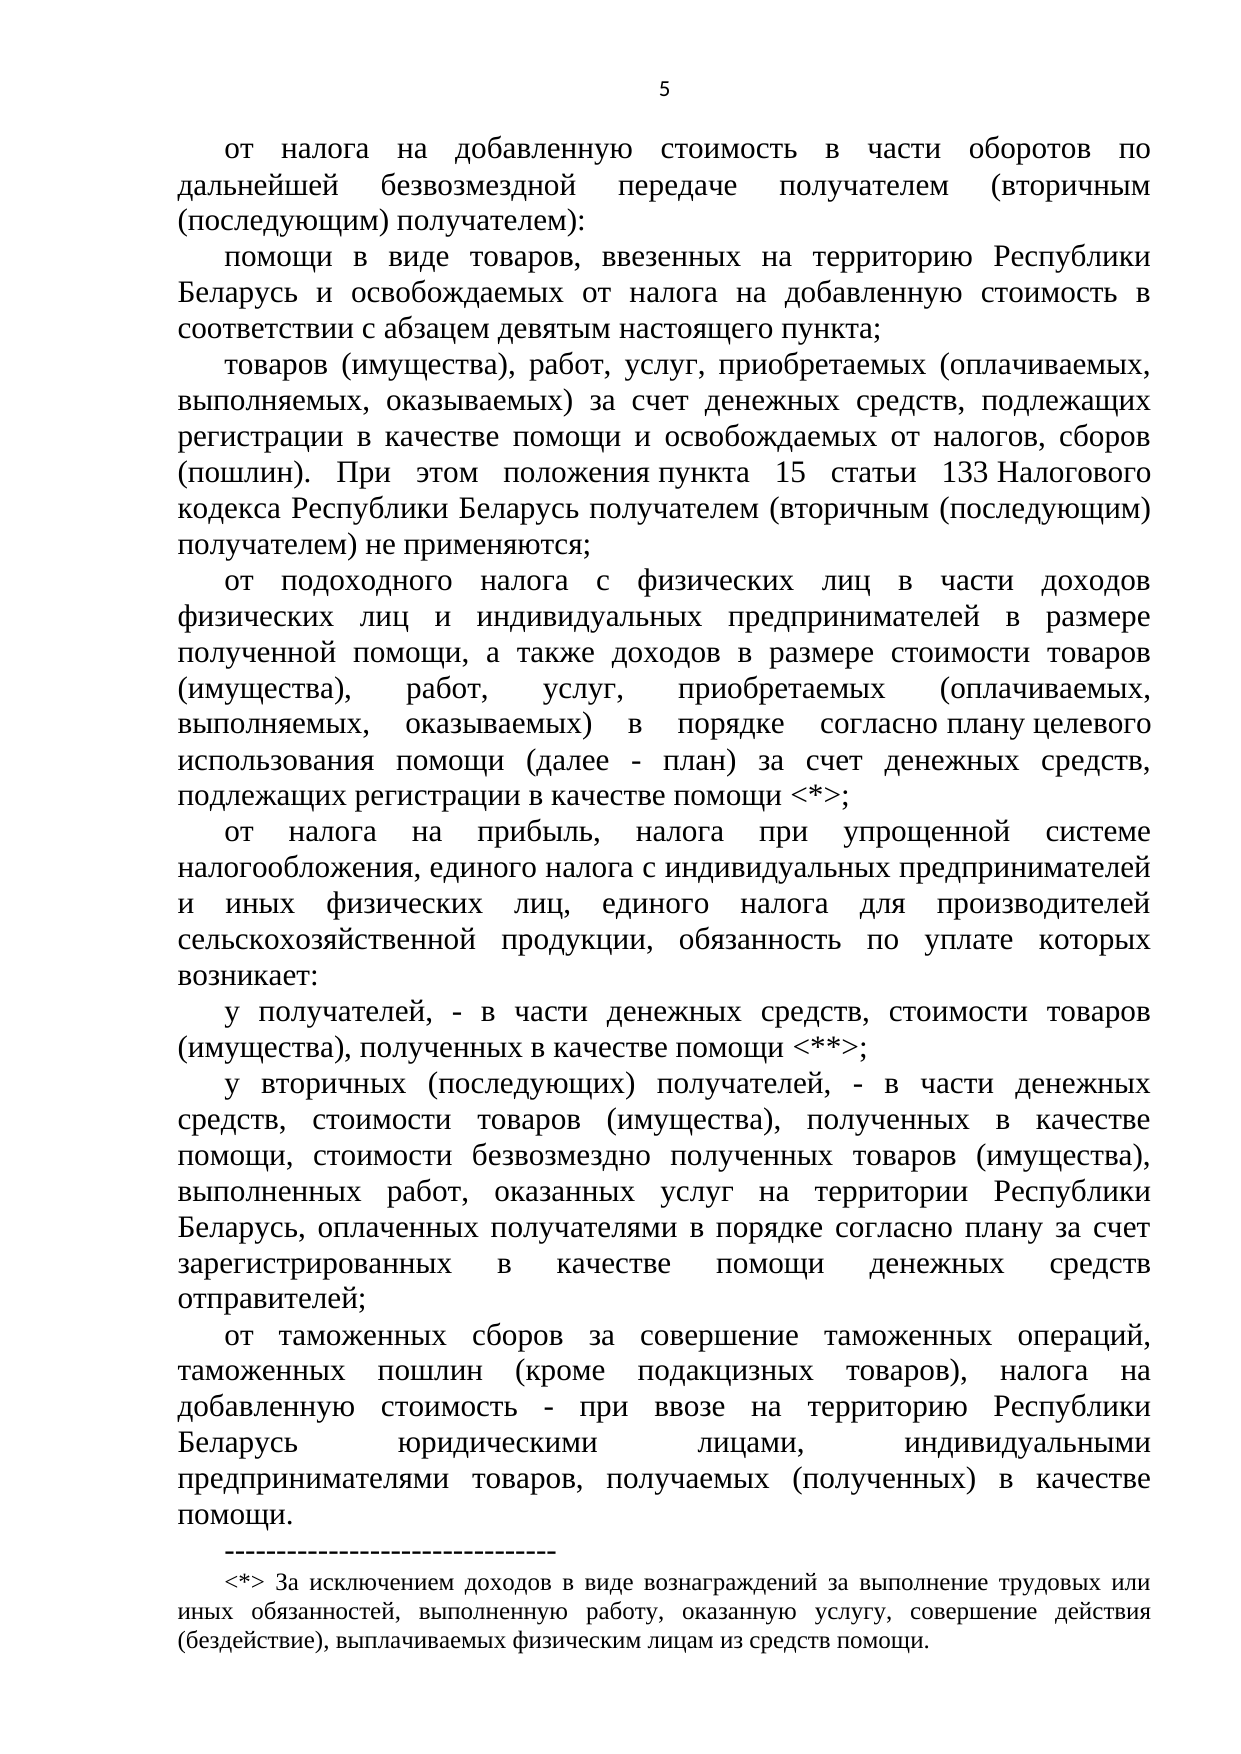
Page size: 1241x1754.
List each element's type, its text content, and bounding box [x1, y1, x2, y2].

text от налога на добавленную стоимость в части оборотов по дальнейшей безвозмездной передаче получателем (вторичным (последующим) получателем): [177, 130, 1152, 238]
text у вторичных (последующих) получателей, - в части денежных средств, стоимости товаров (имущества), полученных в качестве помощи, стоимости безвозмездно полученных товаров (имущества), выполненных работ, оказанных услуг на территории Республики Беларусь, оплаченных получателями в порядке согласно плану за счет зарегистрированных в качестве помощи денежных средств отправителей; [177, 1064, 1152, 1316]
text товаров (имущества), работ, услуг, приобретаемых (оплачиваемых, выполняемых, оказываемых) за счет денежных средств, подлежащих регистрации в качестве помощи и освобождаемых от налогов, сборов (пошлин). При этом положения пункта 15 статьи 133 Налогового кодекса Республики Беларусь получателем (вторичным (последующим) получателем) не применяются; [177, 345, 1152, 561]
text у получателей, - в части денежных средств, стоимости товаров (имущества), полученных в качестве помощи <**>; [177, 992, 1152, 1064]
text от налога на прибыль, налога при упрощенной системе налогообложения, единого налога с индивидуальных предпринимателей и иных физических лиц, единого налога для производителей сельскохозяйственной продукции, обязанность по уплате которых возникает: [177, 813, 1152, 992]
text помощи в виде товаров, ввезенных на территорию Республики Беларусь и освобождаемых от налога на добавленную стоимость в соответствии с абзацем девятым настоящего пункта; [177, 238, 1152, 345]
text -------------------------------- [177, 1531, 1152, 1567]
text <*> За исключением доходов в виде вознаграждений за выполнение трудовых или иных обязанностей, выполненную работу, оказанную услугу, совершение действия (бездействие), выплачиваемых физическим лицам из средств помощи. [177, 1567, 1152, 1653]
text от подоходного налога с физических лиц в части доходов физических лиц и индивидуальных предпринимателей в размере полученной помощи, а также доходов в размере стоимости товаров (имущества), работ, услуг, приобретаемых (оплачиваемых, выполняемых, оказываемых) в порядке согласно плану целевого использования помощи (далее - план) за счет денежных средств, подлежащих регистрации в качестве помощи <*>; [177, 561, 1152, 813]
text от таможенных сборов за совершение таможенных операций, таможенных пошлин (кроме подакцизных товаров), налога на добавленную стоимость - при ввозе на территорию Республики Беларусь юридическими лицами, индивидуальными предпринимателями товаров, получаемых (полученных) в качестве помощи. [177, 1316, 1152, 1531]
